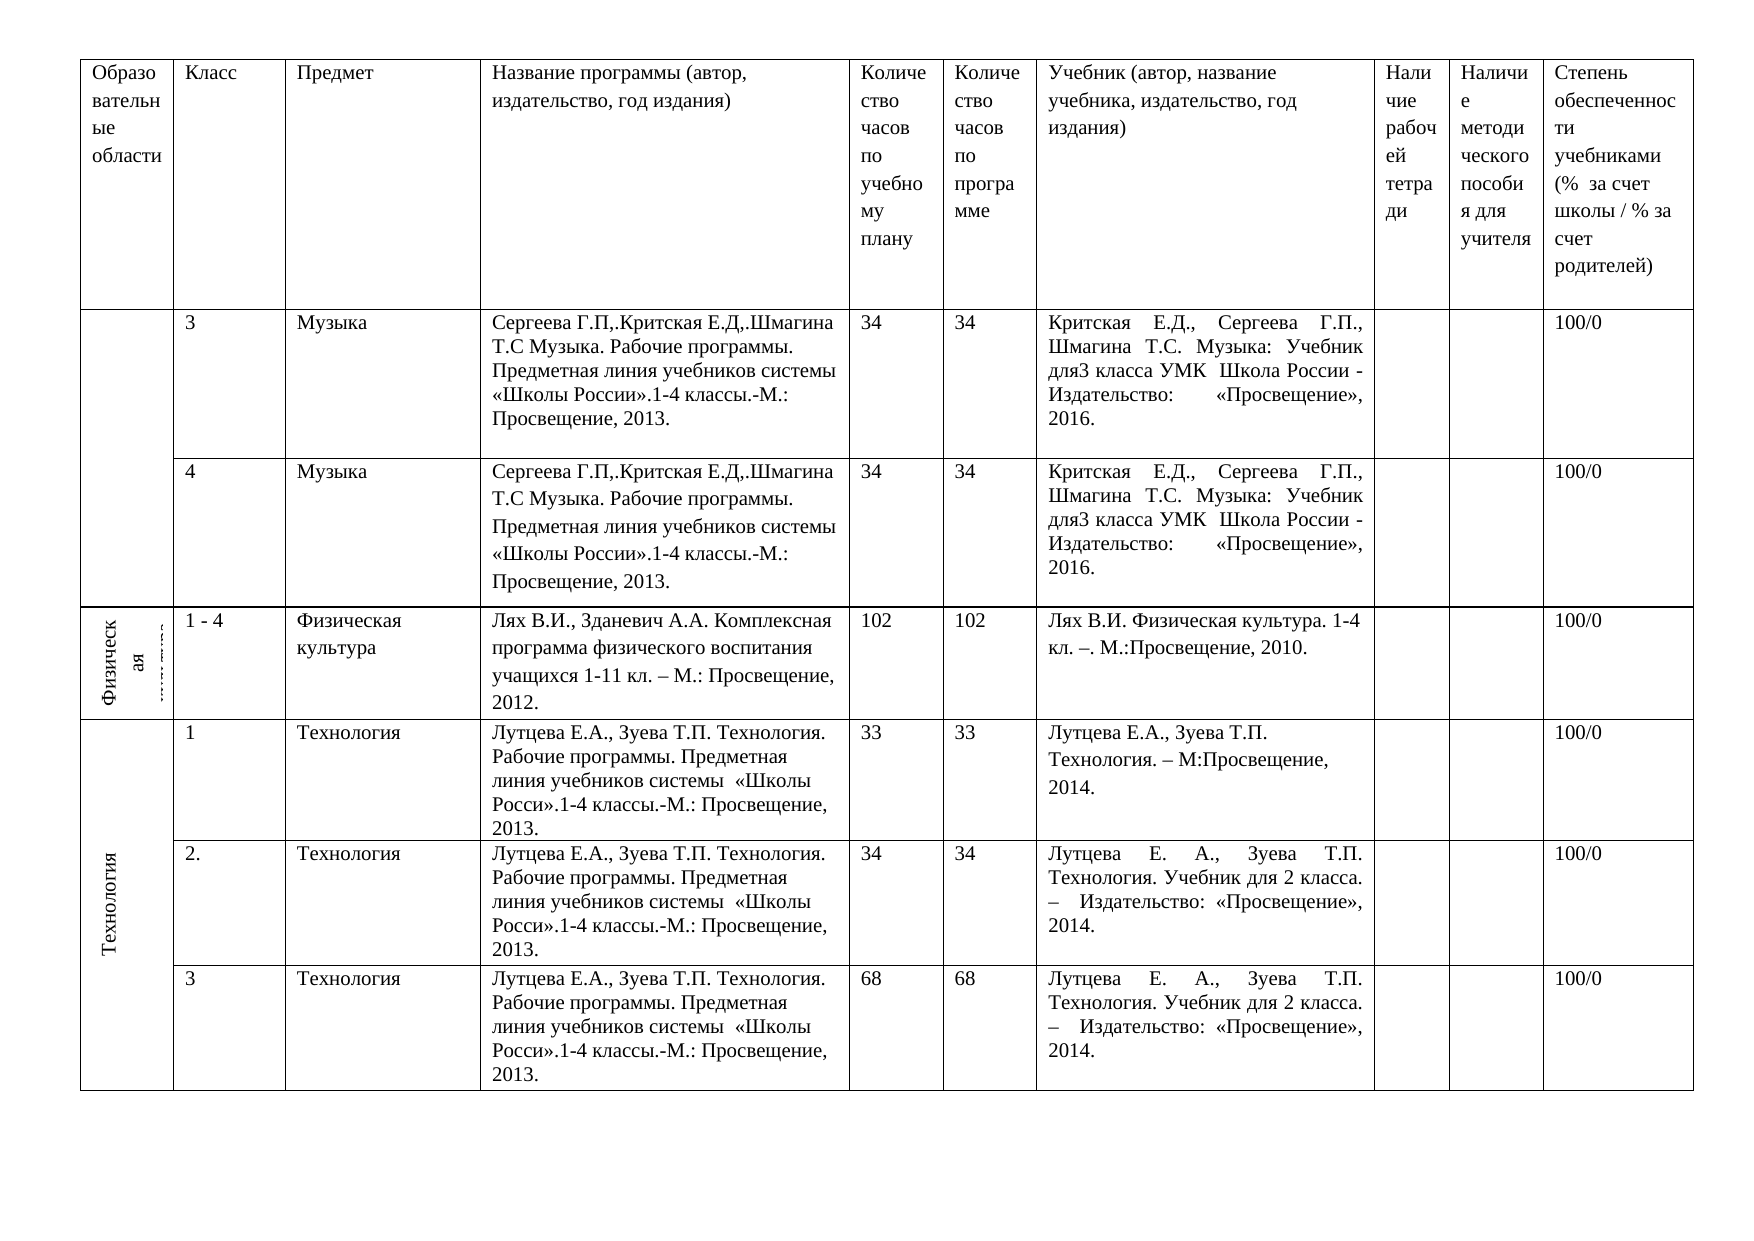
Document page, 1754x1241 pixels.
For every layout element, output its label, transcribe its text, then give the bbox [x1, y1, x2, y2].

table_cell [1450, 459, 1543, 606]
table_cell 33 [944, 720, 1036, 840]
table_cell 102 [944, 608, 1036, 719]
table_cell Технология [286, 841, 480, 965]
table_header Степень обеспеченности учебниками (% за счет школы / % за счет родителей) [1544, 60, 1693, 308]
table_cell 2. [174, 841, 285, 965]
table_cell 34 [944, 310, 1036, 457]
table_cell [1375, 966, 1449, 1090]
table_cell Критская Е.Д., Сергеева Г.П., Шмагина Т.С. Музыка: Учебник для3 класса УМК Школа России - Издательство: «Просвещение», 2016. [1037, 310, 1374, 457]
table_cell Музыка [286, 459, 480, 606]
table_cell Лях В.И., Зданевич А.А. Комплексная программа физического воспитания учащихся 1-11 кл. – М.: Просвещение, 2012. [481, 608, 849, 719]
table_cell [1450, 966, 1543, 1090]
table_cell 34 [944, 841, 1036, 965]
table_cell [1375, 841, 1449, 965]
table_cell 3 [174, 966, 285, 1090]
table_cell 102 [850, 608, 943, 719]
table_cell 3 [174, 310, 285, 457]
table_cell 1 [174, 720, 285, 840]
table_cell [1450, 720, 1543, 840]
table_cell Технология [81, 720, 173, 1090]
table_cell Лутцева Е. А., Зуева Т.П. Технология. Учебник для 2 класса. – Издательство: «Просвещение», 2014. [1037, 966, 1374, 1090]
table_cell 68 [944, 966, 1036, 1090]
table_cell 68 [850, 966, 943, 1090]
table_cell 100/0 [1544, 841, 1693, 965]
table_cell 100/0 [1544, 966, 1693, 1090]
table_cell Технология [286, 720, 480, 840]
table_cell 4 [174, 459, 285, 606]
table_cell [1375, 310, 1449, 457]
table_cell 33 [850, 720, 943, 840]
table_cell Лутцева Е. А., Зуева Т.П. Технология. Учебник для 2 класса. – Издательство: «Просвещение», 2014. [1037, 841, 1374, 965]
table_cell Музыка [286, 310, 480, 457]
table_cell Физическая культура [81, 608, 173, 719]
table_cell 100/0 [1544, 608, 1693, 719]
table_cell 34 [944, 459, 1036, 606]
table_cell 100/0 [1544, 720, 1693, 840]
table_cell [1450, 310, 1543, 457]
table_cell [1450, 608, 1543, 719]
table_header Класс [174, 60, 285, 308]
table_cell [1375, 459, 1449, 606]
table_cell Лутцева Е.А., Зуева Т.П. Технология. Рабочие программы. Предметная линия учебников системы «Школы Росси».1-4 классы.-М.: Просвещение, 2013. [481, 720, 849, 840]
table_cell Лутцева Е.А., Зуева Т.П. Технология. Рабочие программы. Предметная линия учебников системы «Школы Росси».1-4 классы.-М.: Просвещение, 2013. [481, 841, 849, 965]
table_header Учебник (автор, название учебника, издательство, год издания) [1037, 60, 1374, 308]
table_cell [1375, 720, 1449, 840]
table_cell Лутцева Е.А., Зуева Т.П. Технология. Рабочие программы. Предметная линия учебников системы «Школы Росси».1-4 классы.-М.: Просвещение, 2013. [481, 966, 849, 1090]
table_header Образовательные области [81, 60, 173, 308]
table_header Количество часов по программе [944, 60, 1036, 308]
table_cell 34 [850, 841, 943, 965]
table_header Наличие рабочей тетради [1375, 60, 1449, 308]
table_header Название программы (автор, издательство, год издания) [481, 60, 849, 308]
table_cell Физическая культура [286, 608, 480, 719]
table_cell Лутцева Е.А., Зуева Т.П. Технология. – М:Просвещение, 2014. [1037, 720, 1374, 840]
table_cell 100/0 [1544, 459, 1693, 606]
table_cell 1 - 4 [174, 608, 285, 719]
table_cell 100/0 [1544, 310, 1693, 457]
table_cell Критская Е.Д., Сергеева Г.П., Шмагина Т.С. Музыка: Учебник для3 класса УМК Школа России - Издательство: «Просвещение», 2016. [1037, 459, 1374, 606]
table_cell [1375, 608, 1449, 719]
table_header Предмет [286, 60, 480, 308]
table_header Количество часов по учебному плану [850, 60, 943, 308]
table_cell 34 [850, 459, 943, 606]
table_cell Технология [286, 966, 480, 1090]
table_cell Лях В.И. Физическая культура. 1-4 кл. –. М.:Просвещение, 2010. [1037, 608, 1374, 719]
table_cell 34 [850, 310, 943, 457]
table_header Наличие методического пособия для учителя [1450, 60, 1543, 308]
table_cell [1450, 841, 1543, 965]
